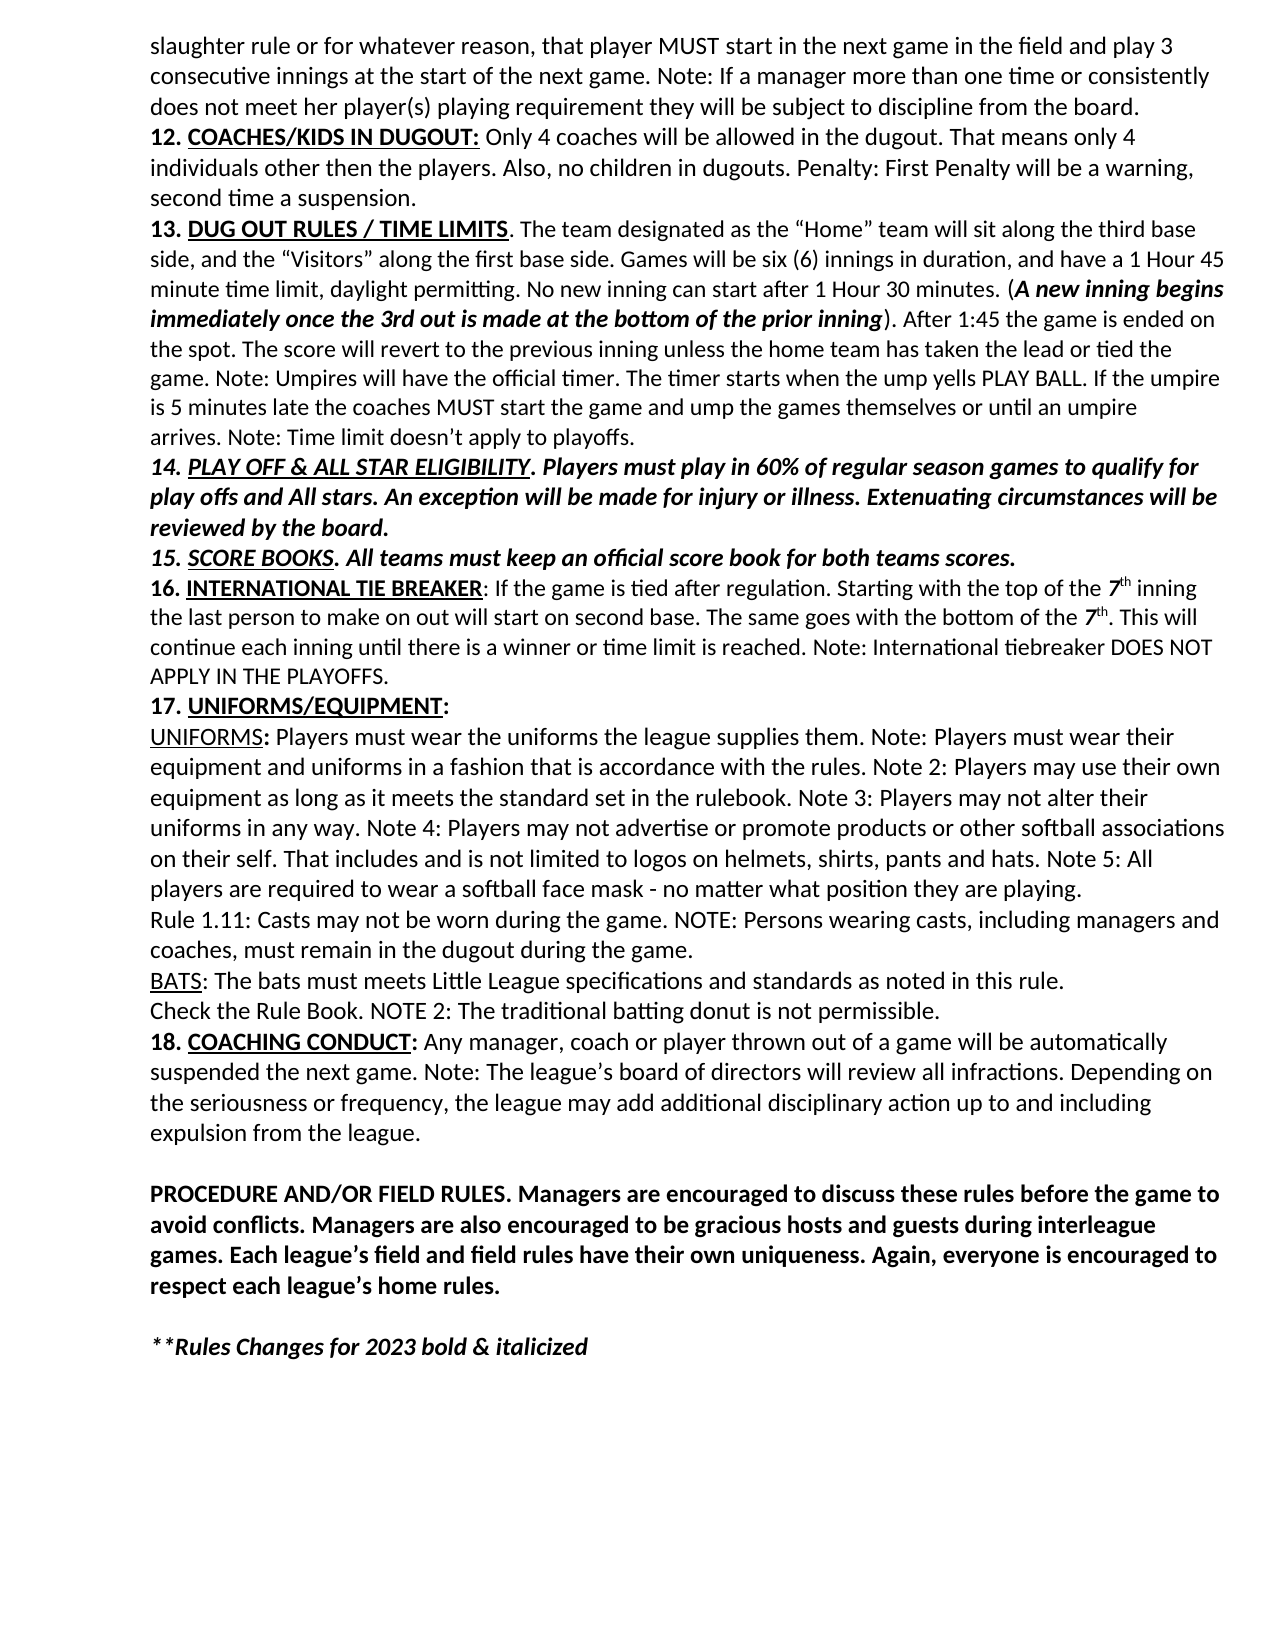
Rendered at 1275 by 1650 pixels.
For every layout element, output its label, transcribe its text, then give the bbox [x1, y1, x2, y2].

text 15. SCORE BOOKS. All teams must keep an official score book for both teams scores. [150, 543, 1230, 573]
text 12. COACHES/KIDS IN DUGOUT: Only 4 coaches will be allowed in the dugout. That means only 4 individuals other then the players. Also, no children in dugouts. Penalty: First Penalty will be a warning, second time a suspension. [150, 122, 1230, 213]
text 17. UNIFORMS/EQUIPMENT: [75, 690, 1230, 721]
text 16. INTERNATIONAL TIE BREAKER: If the game is tied after regulation. Starting with the top of the 7th inning the last person to make on out will start on second base. The same goes with the bottom of the 7th. This will continue each inning until there is a winner or time limit is reached. Note: International tiebreaker DOES NOT APPLY IN THE PLAYOFFS. [150, 573, 1230, 690]
text 18. COACHING CONDUCT: Any manager, coach or player thrown out of a game will be automatically suspended the next game. Note: The league’s board of directors will review all infractions. Depending on the seriousness or frequency, the league may add additional disciplinary action up to and including expulsion from the league. [150, 1026, 1230, 1148]
text UNIFORMS: Players must wear the uniforms the league supplies them. Note: Players must wear their equipment and uniforms in a fashion that is accordance with the rules. Note 2: Players may use their own equipment as long as it meets the standard set in the rulebook. Note 3: Players may not alter their uniforms in any way. Note 4: Players may not advertise or promote products or other softball associations on their self. That includes and is not limited to logos on helmets, shirts, pants and hats. Note 5: All players are required to wear a softball face mask - no matter what position they are playing. [150, 721, 1230, 904]
text PROCEDURE AND/OR FIELD RULES. Managers are encouraged to discuss these rules before the game to avoid conflicts. Managers are also encouraged to be gracious hosts and guests during interleague games. Each league’s field and field rules have their own uniqueness. Again, everyone is encouraged to respect each league’s home rules. [150, 1178, 1230, 1301]
text Rule 1.11: Casts may not be worn during the game. NOTE: Persons wearing casts, including managers and coaches, must remain in the dugout during the game. [150, 904, 1230, 965]
text 13. DUG OUT RULES / TIME LIMITS. The team designated as the “Home” team will sit along the third base side, and the “Visitors” along the first base side. Games will be six (6) innings in duration, and have a 1 Hour 45 minute time limit, daylight permitting. No new inning can start after 1 Hour 30 minutes. (A new inning begins immediately once the 3rd out is made at the bottom of the prior inning). After 1:45 the game is ended on the spot. The score will revert to the previous inning unless the home team has taken the lead or tied the game. Note: Umpires will have the official timer. The timer starts when the ump yells PLAY BALL. If the umpire is 5 minutes late the coaches MUST start the game and ump the games themselves or until an umpire arrives. Note: Time limit doesn’t apply to playoffs. [150, 213, 1230, 451]
text **Rules Changes for 2023 bold & italicized [150, 1331, 1230, 1362]
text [150, 30, 1230, 122]
text BATS: The bats must meets Little League specifications and standards as noted in this rule. Check the Rule Book. NOTE 2: The traditional batting donut is not permissible. [150, 965, 1230, 1026]
text 14. PLAY OFF & ALL STAR ELIGIBILITY. Players must play in 60% of regular season games to qualify for play offs and All stars. An exception will be made for injury or illness. Extenuating circumstances will be reviewed by the board. [150, 451, 1230, 543]
